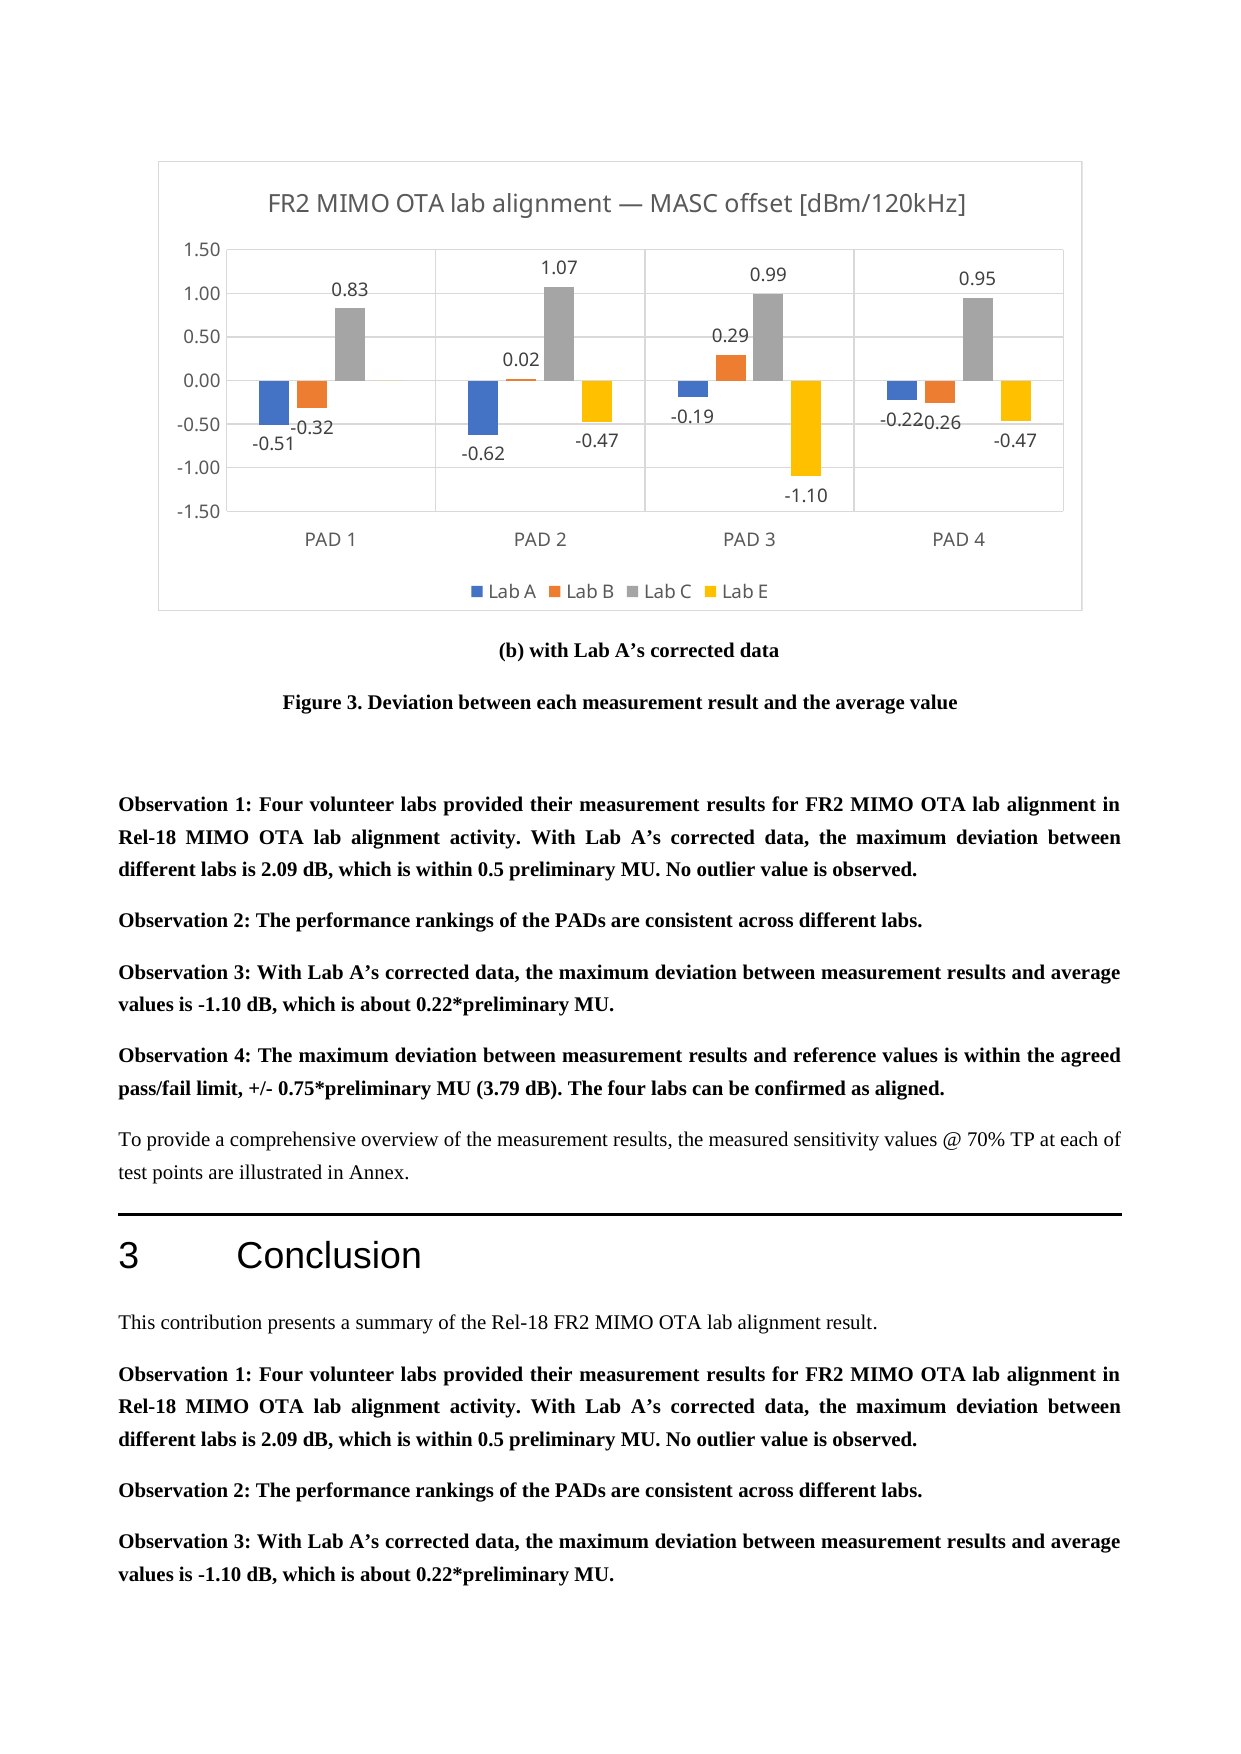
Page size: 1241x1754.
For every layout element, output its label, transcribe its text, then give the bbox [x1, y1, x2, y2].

text Observation 1: Four volunteer labs provided their measurement results for FR2 MIMO OTA lab alignment in Rel-18 MIMO OTA lab alignment activity. With Lab A’s corrected data, the maximum deviation between different labs is 2.09 dB, which is within 0.5 preliminary MU. No outlier value is observed. [118, 788, 1122, 886]
list (b) with Lab A’s corrected data [156, 634, 1122, 667]
text Figure 3. Deviation between each measurement result and the average value [118, 686, 1122, 718]
text To provide a comprehensive overview of the measurement results, the measured sensitivity values @ 70% TP at each of test points are illustrated in Annex. [118, 1123, 1122, 1188]
text Observation 2: The performance rankings of the PADs are consistent across different labs. [118, 1474, 1122, 1506]
text Observation 4: The maximum deviation between measurement results and reference values is within the agreed pass/fail limit, +/- 0.75*preliminary MU (3.79 dB). The four labs can be confirmed as aligned. [118, 1039, 1122, 1104]
subtitle 3 Conclusion [118, 1216, 1122, 1287]
text Observation 1: Four volunteer labs provided their measurement results for FR2 MIMO OTA lab alignment in Rel-18 MIMO OTA lab alignment activity. With Lab A’s corrected data, the maximum deviation between different labs is 2.09 dB, which is within 0.5 preliminary MU. No outlier value is observed. [118, 1357, 1122, 1455]
text This contribution presents a summary of the Rel-18 FR2 MIMO OTA lab alignment result. [118, 1306, 1122, 1339]
text Observation 3: With Lab A’s corrected data, the maximum deviation between measurement results and average values is -1.10 dB, which is about 0.22*preliminary MU. [118, 1525, 1122, 1590]
text Observation 2: The performance rankings of the PADs are consistent across different labs. [118, 904, 1122, 937]
text Observation 3: With Lab A’s corrected data, the maximum deviation between measurement results and average values is -1.10 dB, which is about 0.22*preliminary MU. [118, 956, 1122, 1021]
